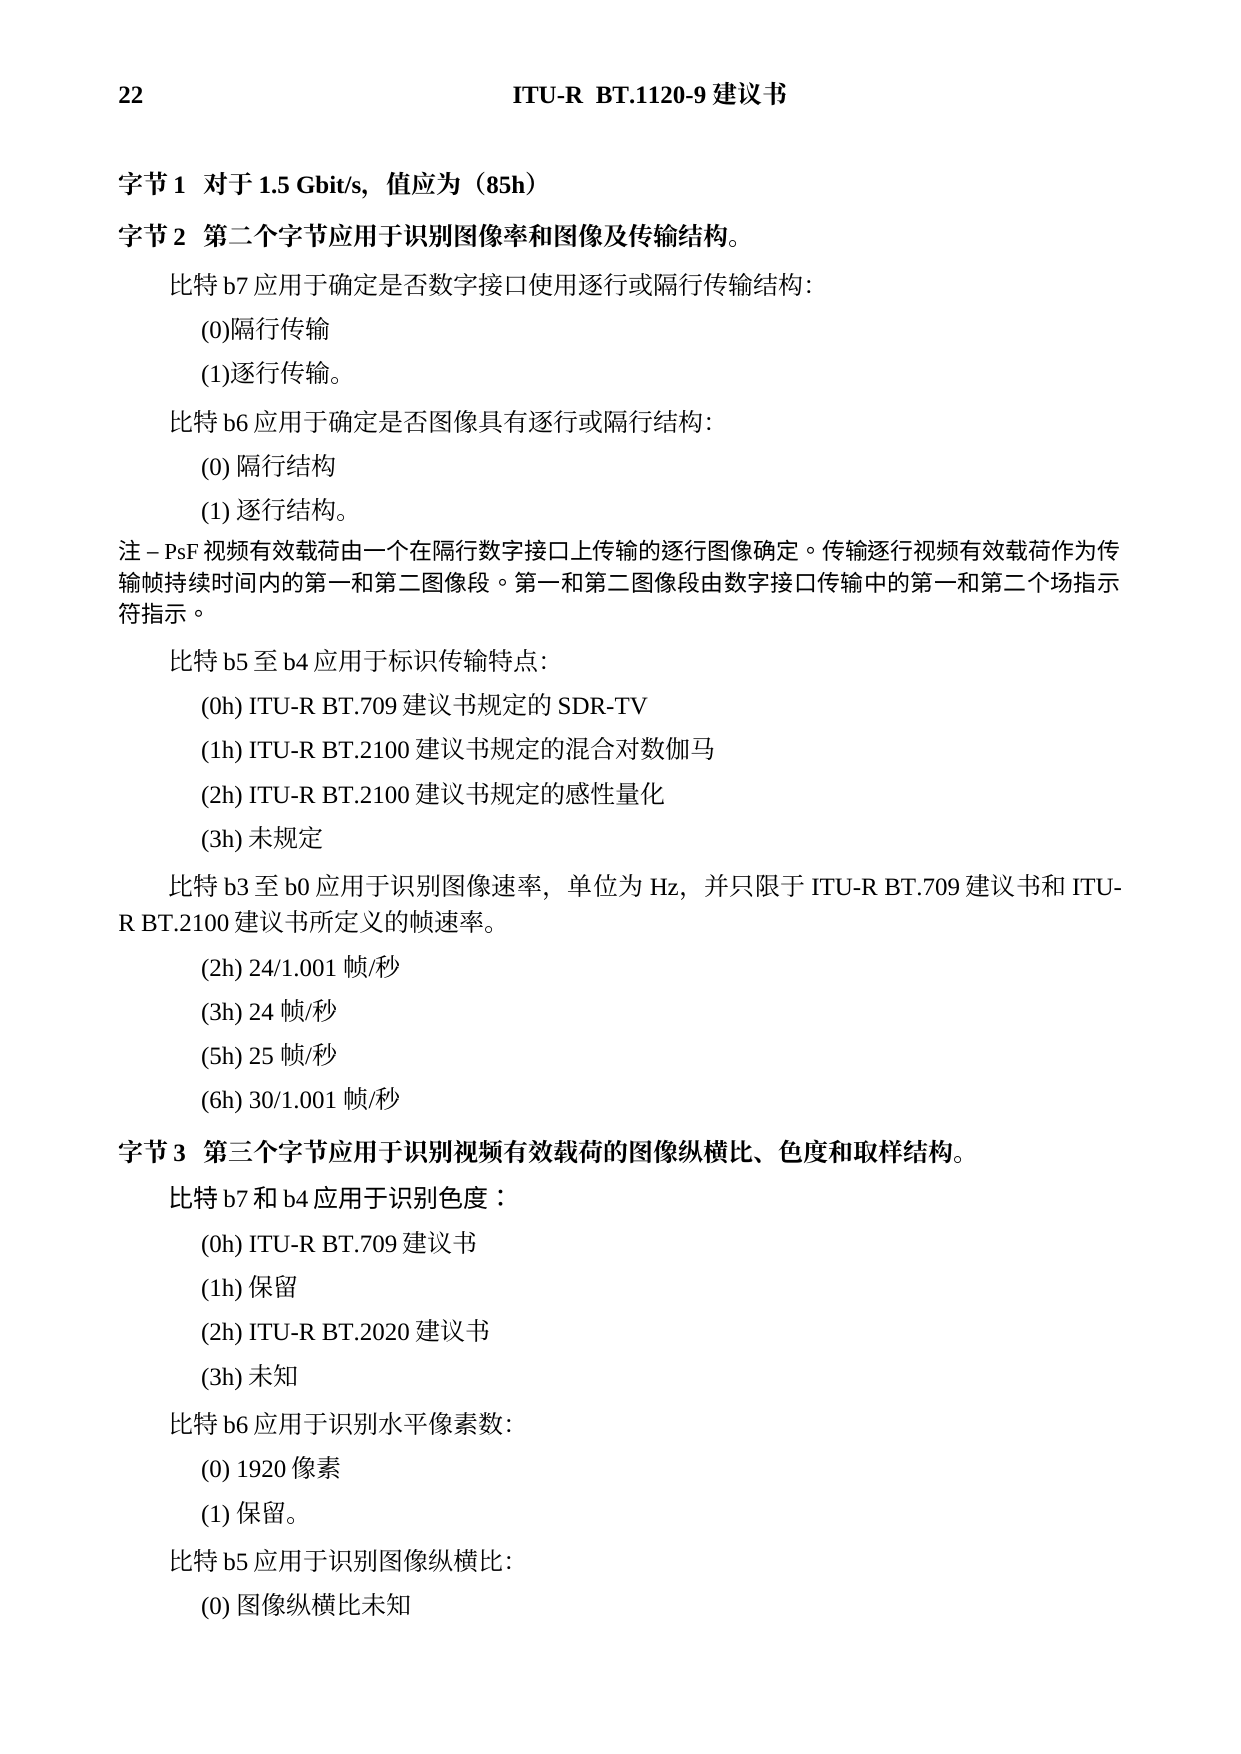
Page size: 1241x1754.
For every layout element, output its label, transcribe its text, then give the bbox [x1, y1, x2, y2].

text 比特b7应用于确定是否数字接口使用逐行或隔行传输结构： [118, 265, 1122, 301]
text 比特b6应用于确定是否图像具有逐行或隔行结构： [118, 402, 1122, 438]
subtitle 字节1 对于1.5 Gbit/s，值应为（85h） [118, 164, 1122, 200]
text (6h) 30/1.001 帧/秒 [118, 1080, 1122, 1116]
text (0) 隔行结构 [118, 447, 1122, 483]
text 比特b7和b4应用于识别色度： [118, 1181, 1122, 1215]
text (0h) ITU-R BT.709建议书规定的SDR-TV [118, 686, 1122, 722]
text (1)逐行传输。 [118, 354, 1122, 390]
text (0) 1920像素 [118, 1449, 1122, 1485]
text (5h) 25 帧/秒 [118, 1036, 1122, 1072]
text (3h) 未知 [118, 1356, 1122, 1392]
text (1h) ITU-R BT.2100建议书规定的混合对数伽马 [118, 730, 1122, 766]
text (2h) ITU-R BT.2020建议书 [118, 1312, 1122, 1348]
text (3h) 未规定 [118, 818, 1122, 854]
text (3h) 24 帧/秒 [118, 991, 1122, 1027]
text (1) 保留。 [118, 1493, 1122, 1529]
subtitle 字节3 第三个字节应用于识别视频有效载荷的图像纵横比、色度和取样结构。 [118, 1133, 1122, 1168]
text (2h) ITU-R BT.2100建议书规定的感性量化 [118, 774, 1122, 810]
text (0h) ITU-R BT.709建议书 [118, 1223, 1122, 1259]
text 比特b5至b4应用于标识传输特点： [118, 641, 1122, 677]
text 比特b6应用于识别水平像素数： [118, 1405, 1122, 1441]
text (1h) 保留 [118, 1268, 1122, 1304]
subtitle 字节2 第二个字节应用于识别图像率和图像及传输结构。 [118, 217, 1122, 253]
text (1) 逐行结构。 [118, 491, 1122, 527]
text 注 – PsF视频有效载荷由一个在隔行数字接口上传输的逐行图像确定。传输逐行视频有效载荷作为传输帧持续时间内的第一和第二图像段。第一和第二图像段由数字接口传输中的第一和第二个场指示符指示。 [118, 535, 1122, 629]
text (0)隔行传输 [118, 310, 1122, 346]
text 比特b3至b0应用于识别图像速率，单位为Hz，并只限于ITU-R BT.709建议书和ITU-R BT.2100建议书所定义的帧速率。 [118, 867, 1122, 939]
text 比特b5应用于识别图像纵横比： [118, 1542, 1122, 1578]
text (2h) 24/1.001 帧/秒 [118, 947, 1122, 983]
text (0) 图像纵横比未知 [118, 1586, 1122, 1622]
